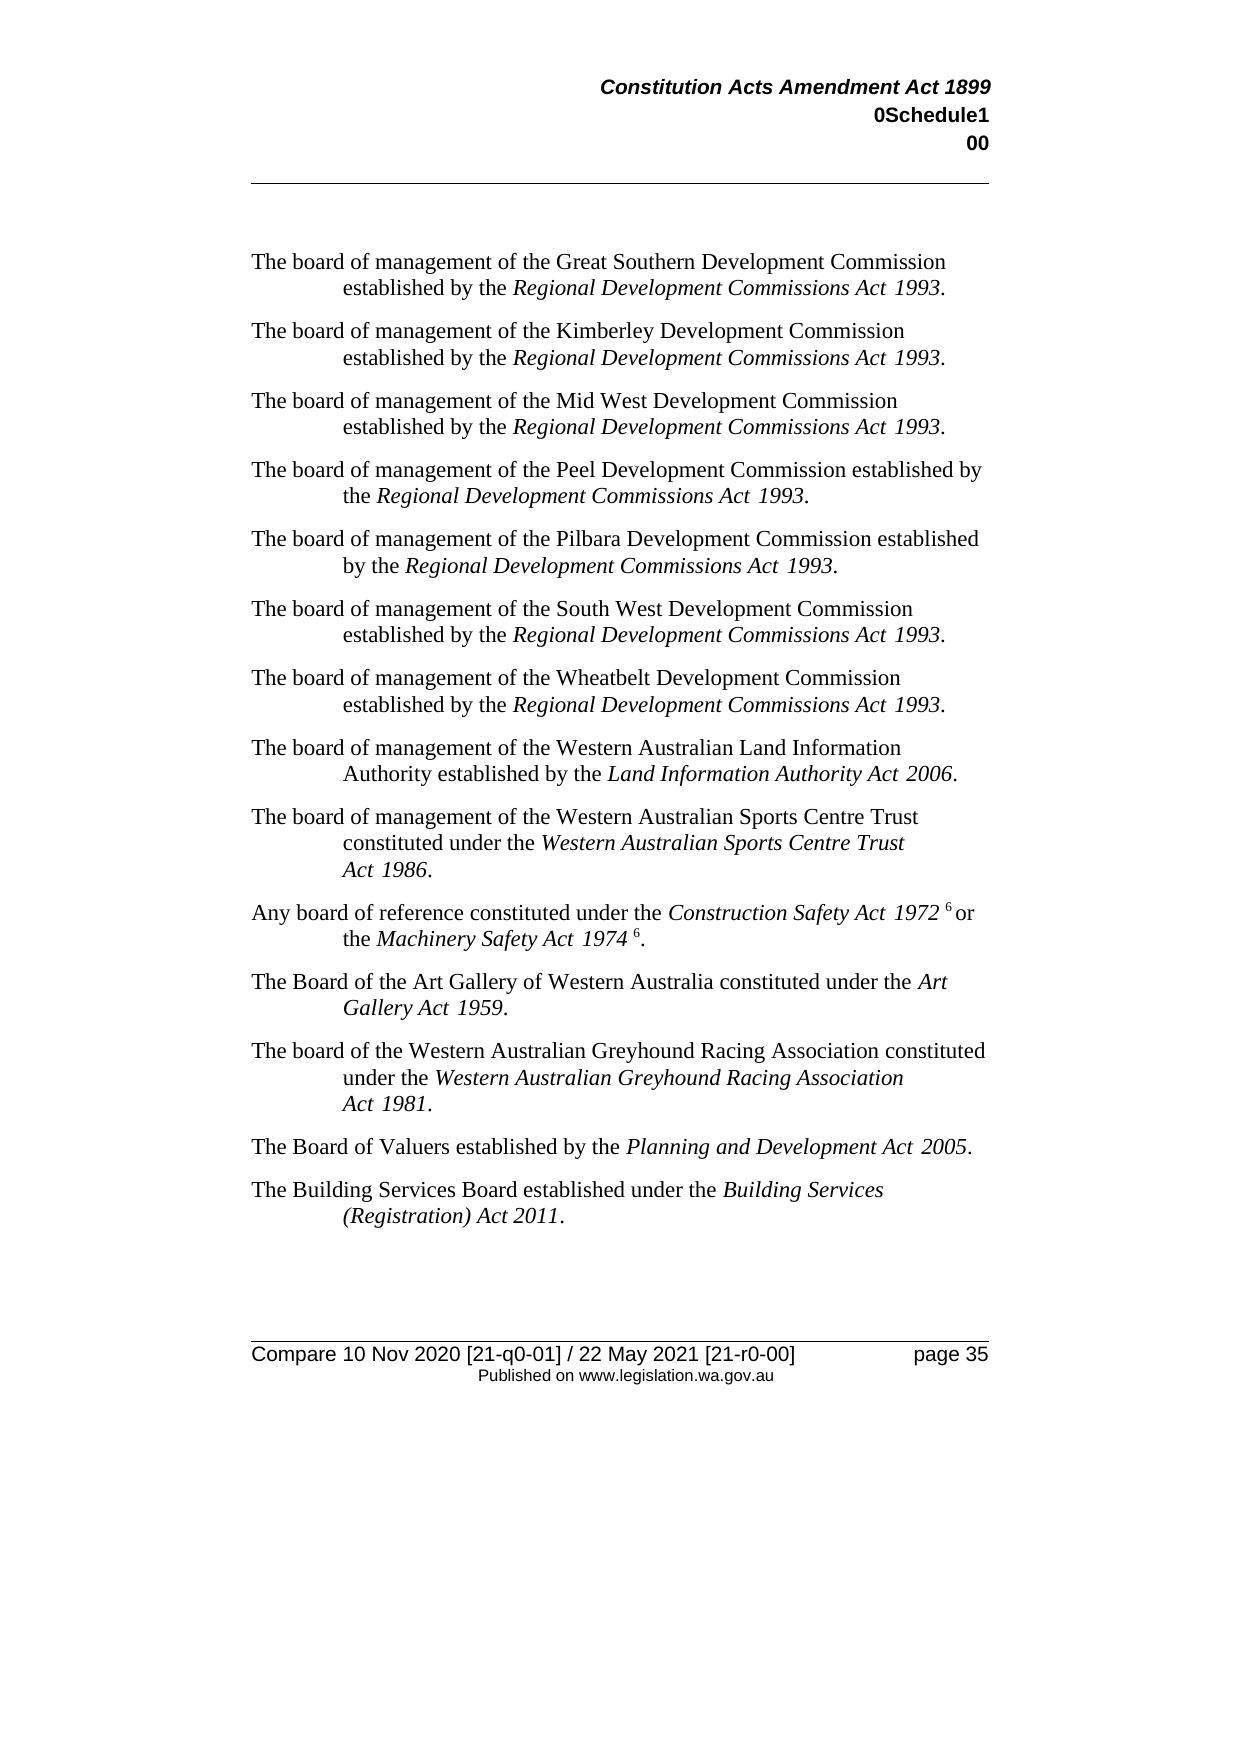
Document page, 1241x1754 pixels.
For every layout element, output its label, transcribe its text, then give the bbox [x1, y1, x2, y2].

text The board of management of the Western Australian Land Information Authority established by the Land Information Authority Act 2006. [251, 734, 989, 786]
text The board of management of the Western Australian Sports Centre Trust constituted under the Western Australian Sports Centre Trust Act 1986. [251, 803, 989, 882]
text The Board of the Art Gallery of Western Australia constituted under the Art Gallery Act 1959. [251, 968, 989, 1021]
text The board of management of the Great Southern Development Commission established by the Regional Development Commissions Act 1993. [251, 248, 989, 301]
text Any board of reference constituted under the Construction Safety Act 1972 6 or the Machinery Safety Act 1974 6. [251, 899, 989, 951]
text The board of management of the Mid West Development Commission established by the Regional Development Commissions Act 1993. [251, 387, 989, 439]
text The board of the Western Australian Greyhound Racing Association constituted under the Western Australian Greyhound Racing Association Act 1981. [251, 1037, 989, 1117]
text The Building Services Board established under the Building Services (Registration) Act 2011. [251, 1176, 989, 1229]
text The board of management of the Kimberley Development Commission established by the Regional Development Commissions Act 1993. [251, 317, 989, 370]
text The board of management of the Pilbara Development Commission established by the Regional Development Commissions Act 1993. [251, 526, 989, 578]
text The board of management of the South West Development Commission established by the Regional Development Commissions Act 1993. [251, 595, 989, 648]
text The Board of Valuers established by the Planning and Development Act 2005. [251, 1133, 989, 1159]
text The board of management of the Wheatbelt Development Commission established by the Regional Development Commissions Act 1993. [251, 664, 989, 717]
text The board of management of the Peel Development Commission established by the Regional Development Commissions Act 1993. [251, 456, 989, 509]
